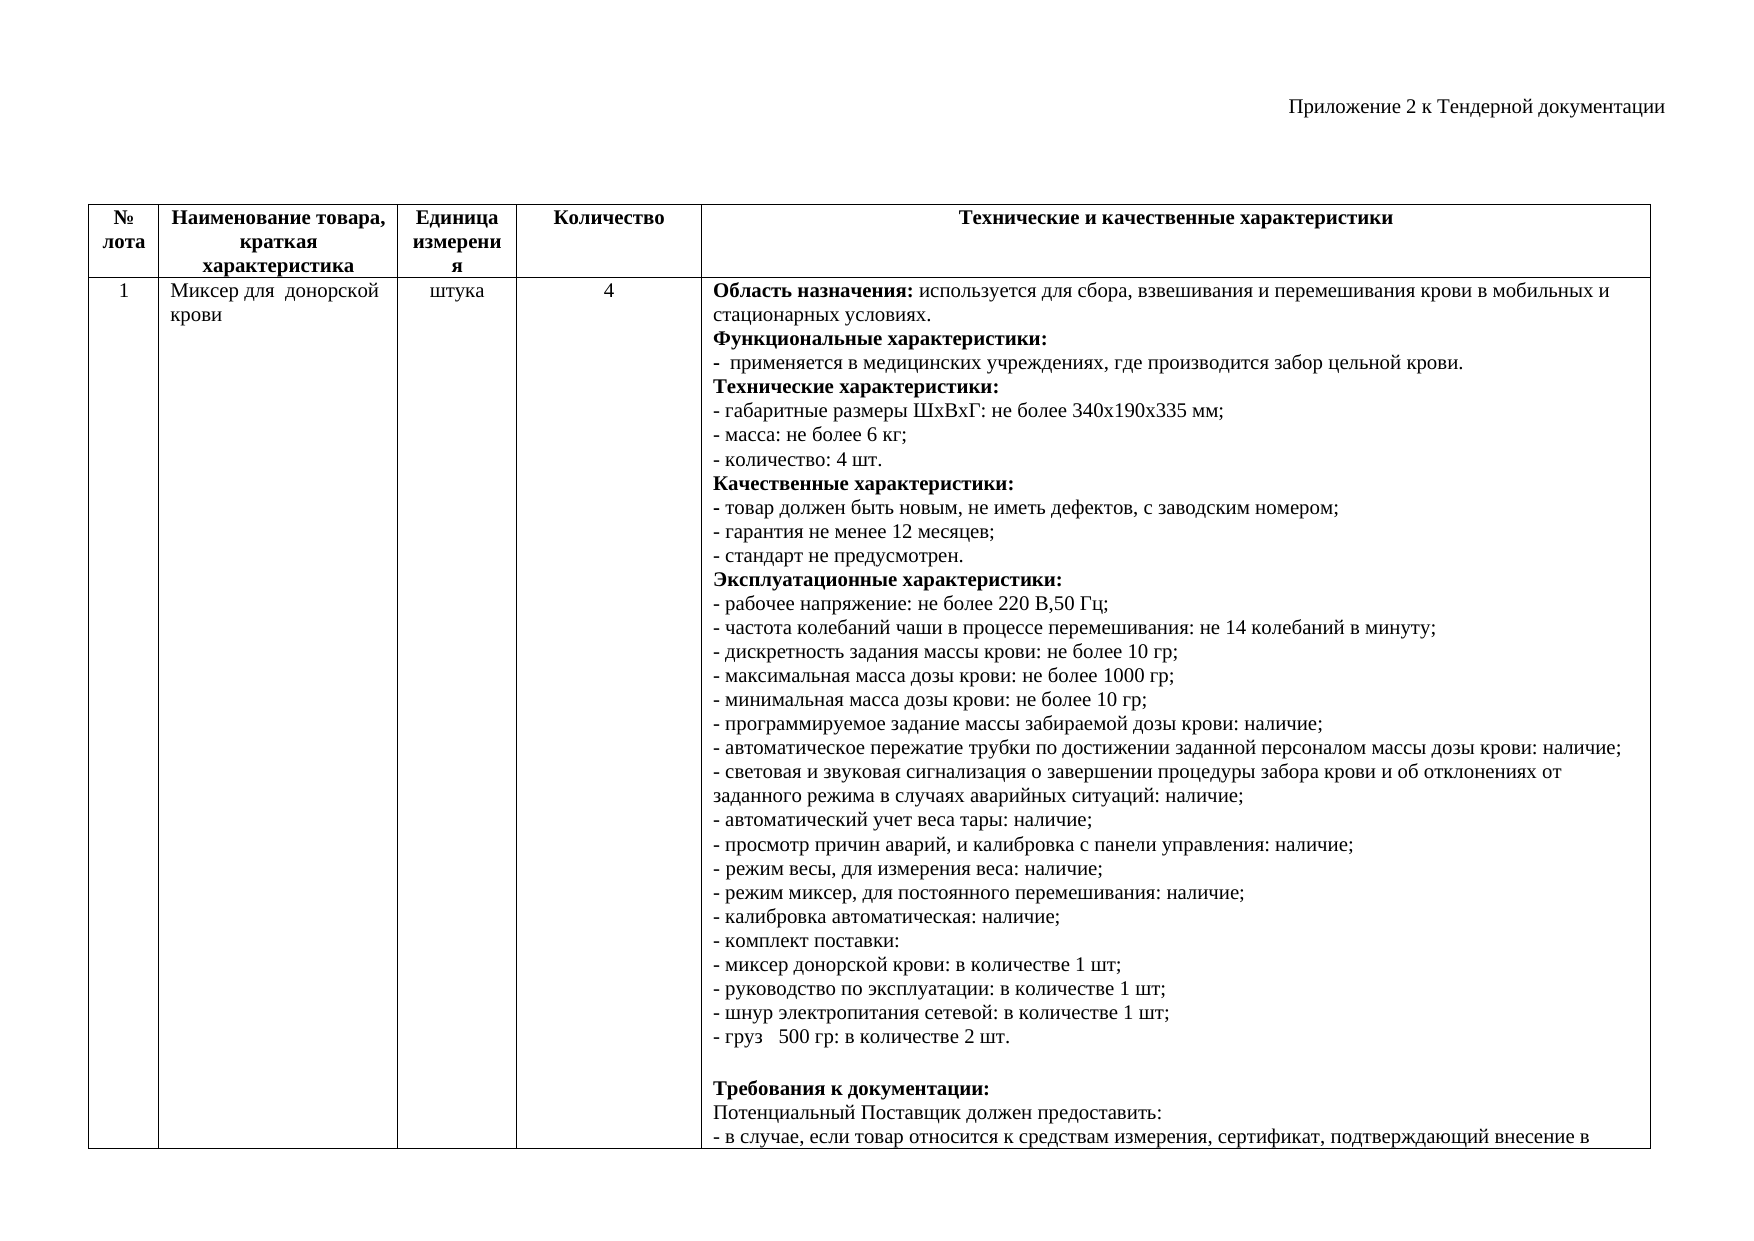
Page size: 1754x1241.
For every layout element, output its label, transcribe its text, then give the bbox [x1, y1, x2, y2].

table_header Технические и качественные характеристики [702, 205, 1650, 277]
table_header Наименование товара, краткая характеристика [159, 205, 397, 277]
table_header № лота [89, 205, 158, 277]
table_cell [159, 278, 397, 1148]
text Приложение 2 к Тендерной документации [89, 94, 1665, 118]
table_header Количество [517, 205, 701, 277]
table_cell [702, 278, 1650, 1148]
table_cell 4 [517, 278, 701, 1148]
table_cell 1 [89, 278, 158, 1148]
table_cell штука [398, 278, 516, 1148]
table_header Единица измерения [398, 205, 516, 277]
